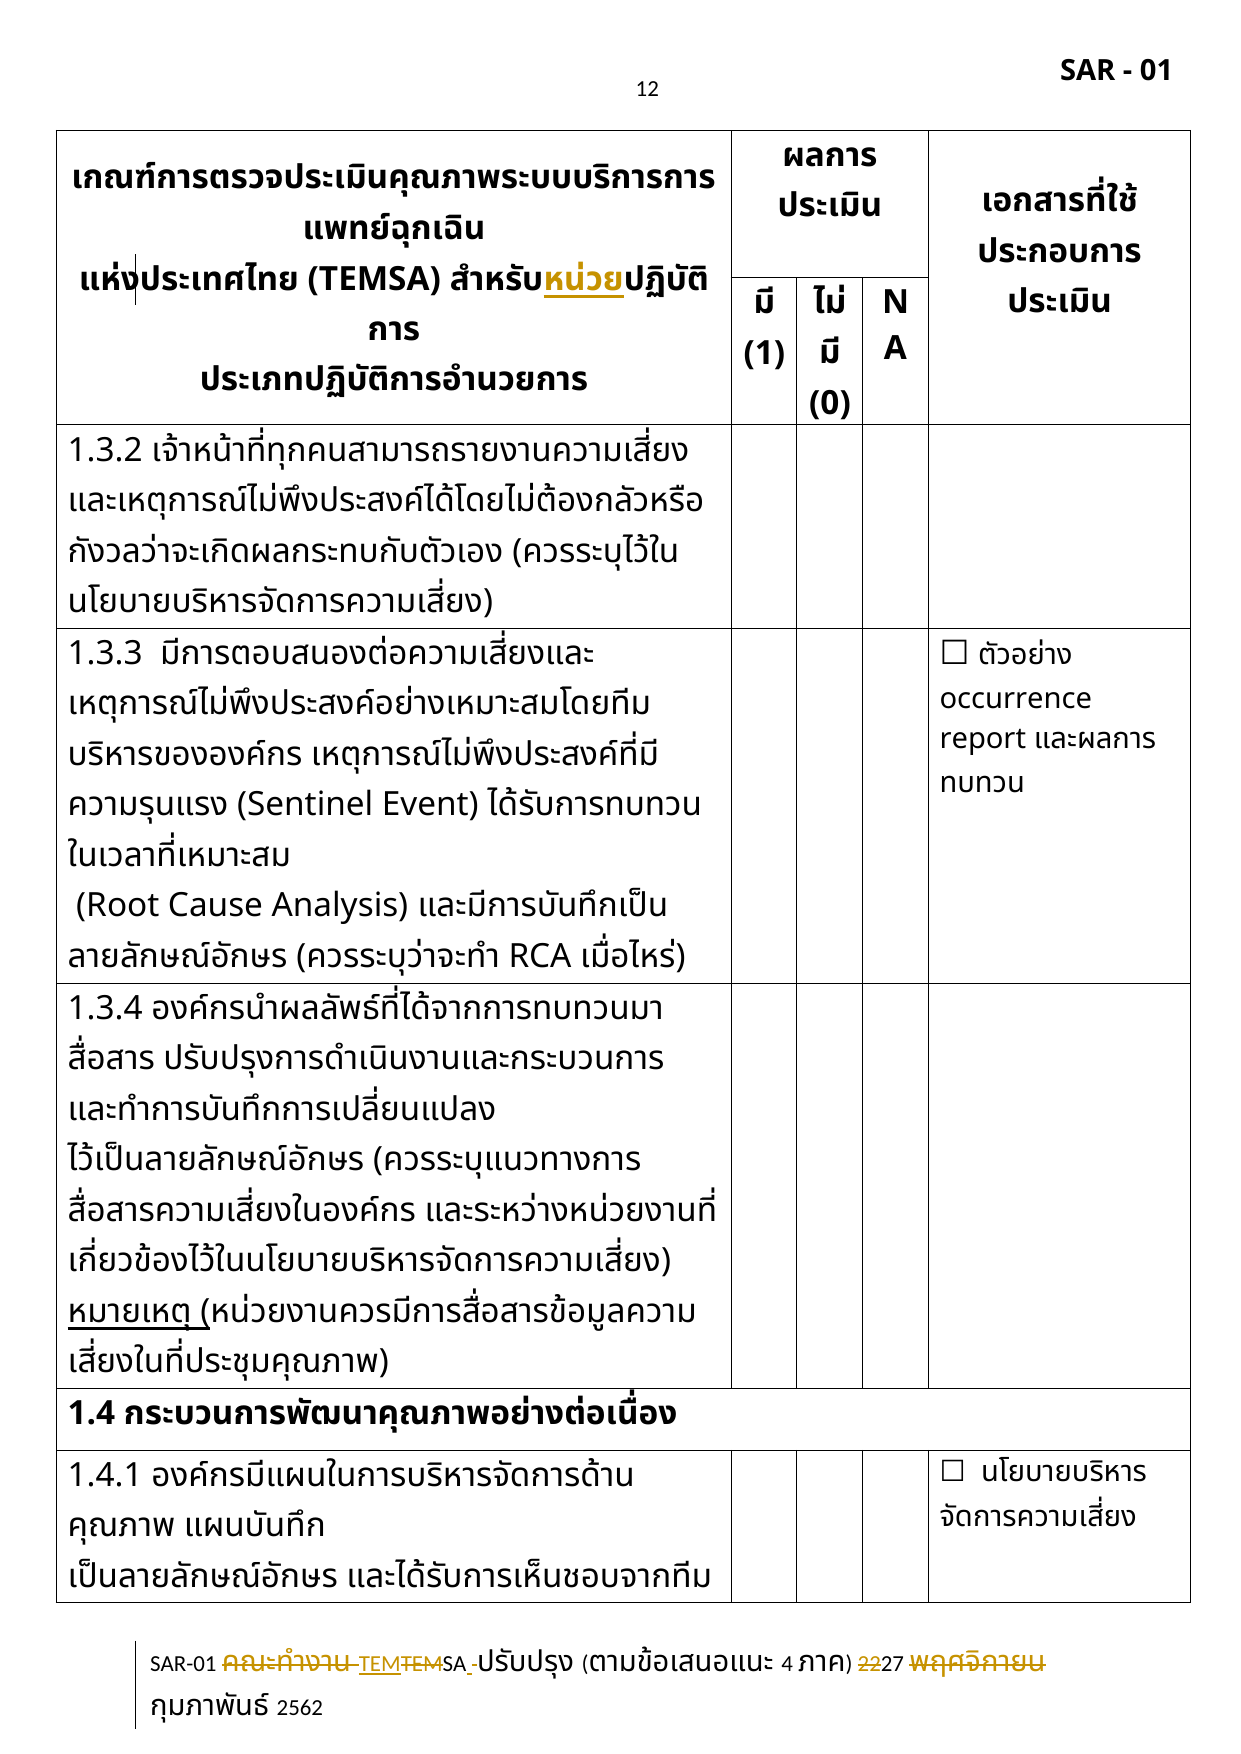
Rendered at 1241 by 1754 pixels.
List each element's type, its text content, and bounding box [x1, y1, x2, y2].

table_cell 1.4 กระบวนการพัฒนาคุณภาพอย่างต่อเนื่อง [57, 1389, 1190, 1450]
table_cell [732, 629, 796, 982]
table_header เอกสารที่ใช้ประกอบการประเมิน [929, 131, 1190, 424]
table_cell [732, 1451, 796, 1602]
table_header เกณฑ์การตรวจประเมินคุณภาพระบบบริการการแพทย์ฉุกเฉิน แห่งประเทศไทย (TEMSA) สำหรับปฏิบัติการ ประเภทปฏิบัติการอำนวยการ [57, 131, 731, 424]
table_cell [797, 1451, 862, 1602]
table_cell [863, 1451, 928, 1602]
table_cell มี (1) [732, 278, 796, 424]
table_cell [797, 629, 862, 982]
table_header ผลการประเมิน [732, 131, 928, 277]
table_cell ไม่มี (0) [797, 278, 862, 424]
table_cell ☐ ตัวอย่าง occurrence report และผลการทบทวน [929, 629, 1190, 982]
table_cell ☐ นโยบายบริหารจัดการความเสี่ยง [929, 1451, 1190, 1602]
table_cell NA [863, 278, 928, 424]
table_cell [929, 984, 1190, 1388]
table_cell 1.3.4 องค์กรนำผลลัพธ์ที่ได้จากการทบทวนมาสื่อสาร ปรับปรุงการดำเนินงานและกระบวนการ และทำการบันทึกการเปลี่ยนแปลง ไว้เป็นลายลักษณ์อักษร (ควรระบุแนวทางการสื่อสารความเสี่ยงในองค์กร และระหว่างหน่วยงานที่เกี่ยวข้องไว้ในนโยบายบริหารจัดการความเสี่ยง) หมายเหตุ (หน่วยงานควรมีการสื่อสารข้อมูลความเสี่ยงในที่ประชุมคุณภาพ) [57, 984, 731, 1388]
table_cell [732, 984, 796, 1388]
table_cell 1.3.3 มีการตอบสนองต่อความเสี่ยงและเหตุการณ์ไม่พึงประสงค์อย่างเหมาะสมโดยทีมบริหารขององค์กร เหตุการณ์ไม่พึงประสงค์ที่มีความรุนแรง (Sentinel Event) ได้รับการทบทวนในเวลาที่เหมาะสม (Root Cause Analysis) และมีการบันทึกเป็นลายลักษณ์อักษร (ควรระบุว่าจะทำ RCA เมื่อไหร่) [57, 629, 731, 982]
table_cell 1.3.2 เจ้าหน้าที่ทุกคนสามารถรายงานความเสี่ยงและเหตุการณ์ไม่พึงประสงค์ได้โดยไม่ต้องกลัวหรือกังวลว่าจะเกิดผลกระทบกับตัวเอง (ควรระบุไว้ในนโยบายบริหารจัดการความเสี่ยง) [57, 425, 731, 628]
table_cell [863, 629, 928, 982]
table_cell [929, 425, 1190, 628]
table_cell [797, 425, 862, 628]
table_cell 1.4.1 องค์กรมีแผนในการบริหารจัดการด้านคุณภาพ แผนบันทึก เป็นลายลักษณ์อักษร และได้รับการเห็นชอบจากทีมบริหาร (Quality management plan) [57, 1451, 731, 1602]
table_cell [797, 984, 862, 1388]
table_cell [863, 425, 928, 628]
table_cell [863, 984, 928, 1388]
table_cell [732, 425, 796, 628]
